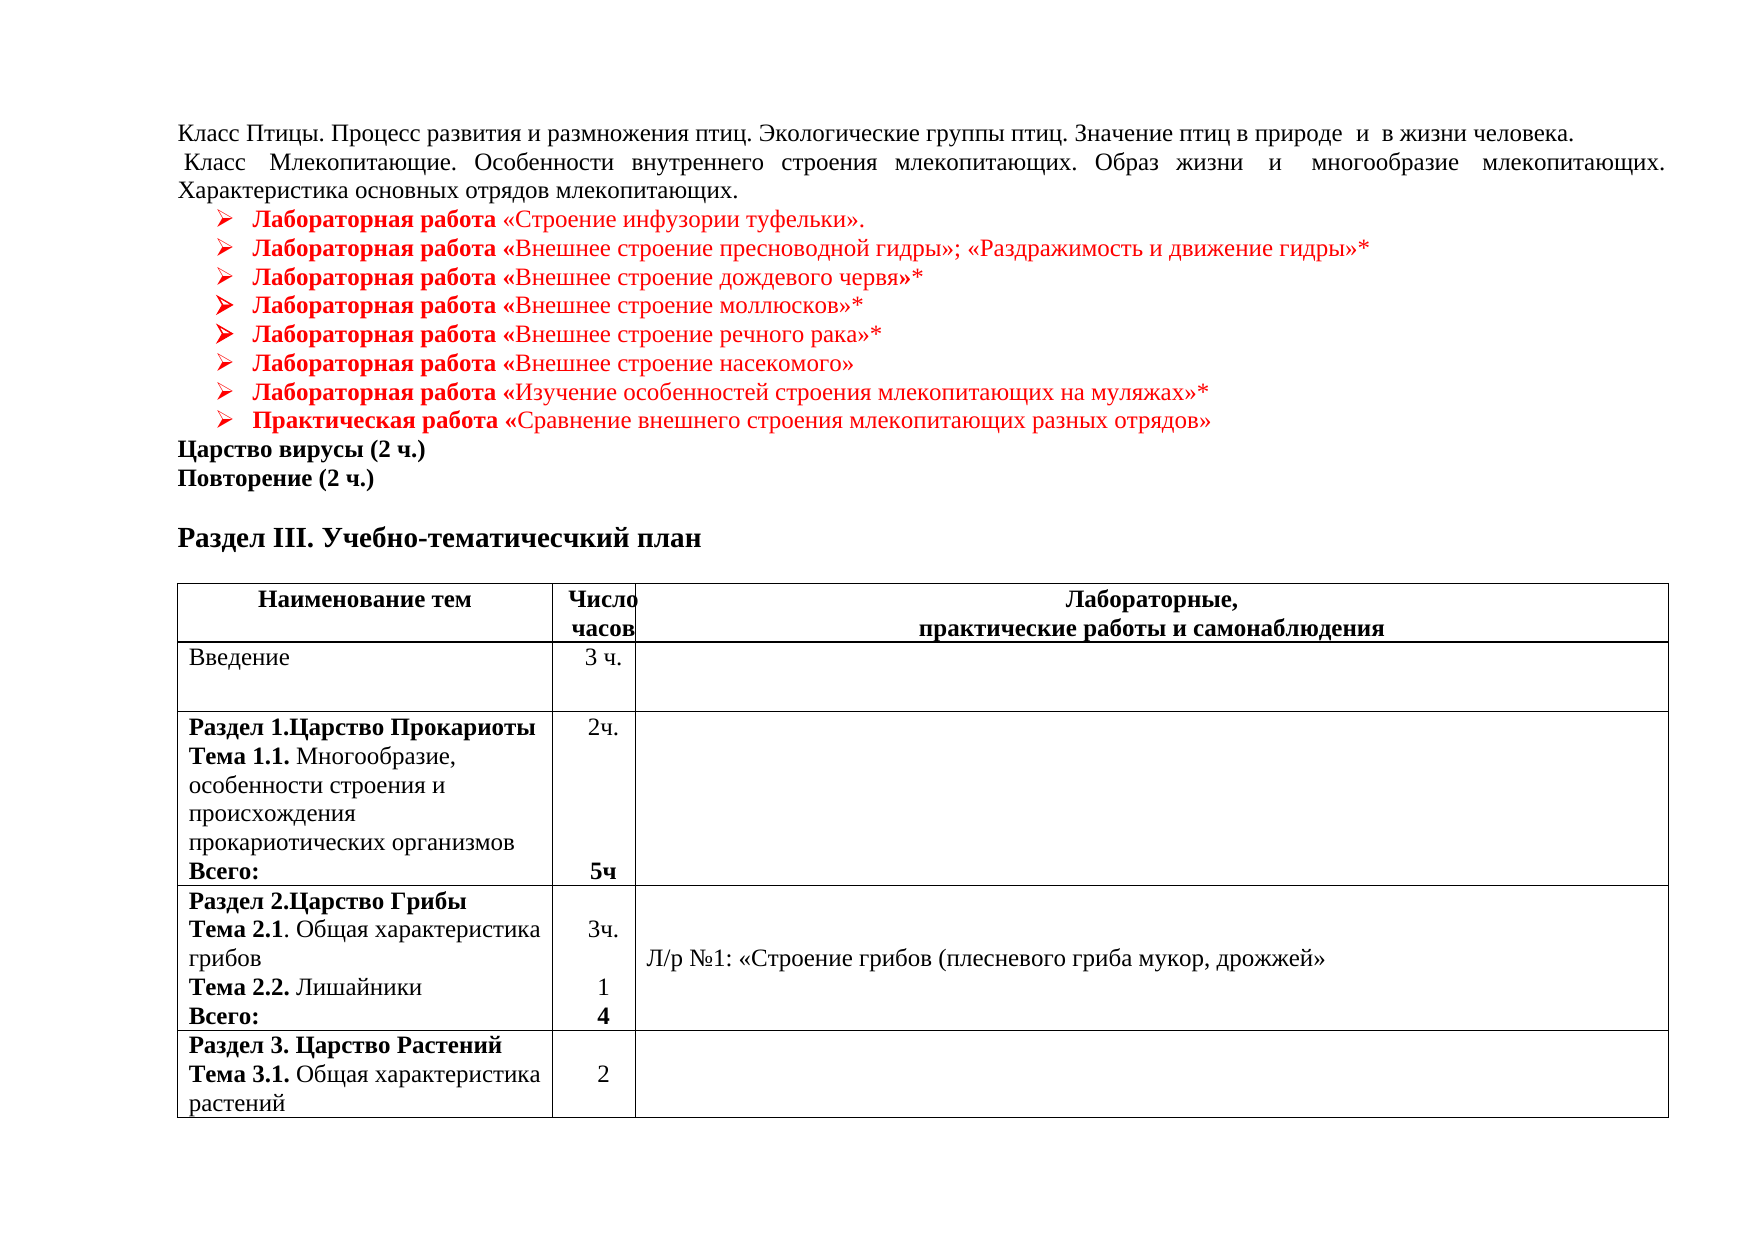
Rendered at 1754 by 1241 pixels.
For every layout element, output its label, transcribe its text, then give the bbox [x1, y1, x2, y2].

table_header Наименование тем [178, 584, 552, 641]
list Лабораторная работа «Строение инфузории туфельки». [215, 204, 1665, 233]
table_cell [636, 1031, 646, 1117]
table_cell 3 ч. [553, 643, 635, 711]
text Царство вирусы (2 ч.) [177, 434, 1665, 463]
text Раздел III. Учебно-тематичесчкий план [177, 521, 1685, 554]
table_header Лабораторные, практические работы и самонаблюдения [636, 584, 1668, 641]
list Лабораторная работа «Внешнее строение моллюсков»* [215, 291, 1665, 319]
table_cell 3ч. 1 4 [553, 886, 635, 1029]
text Повторение (2 ч.) [177, 463, 1665, 492]
list Лабораторная работа «Внешнее строение дождевого червя»* [215, 262, 1665, 291]
list Практическая работа «Сравнение внешнего строения млекопитающих разных отрядов» [215, 406, 1665, 434]
list Лабораторная работа «Внешнее строение пресноводной гидры»; «Раздражимость и движение гидры»* [215, 233, 1665, 262]
table_cell Л/р №1: «Строение грибов (плесневого гриба мукор, дрожжей» [636, 886, 1668, 1029]
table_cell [178, 1031, 552, 1117]
table_cell [636, 712, 1668, 885]
table_cell Раздел 2.Царство Грибы Тема 2.1. Общая характеристика грибов Тема 2.2. Лишайники Всего: [178, 886, 552, 1029]
table_cell 2ч. 5ч [553, 712, 635, 885]
table_header Число часов [553, 584, 635, 641]
table_cell [636, 643, 1668, 711]
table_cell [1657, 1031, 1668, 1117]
list Лабораторная работа «Изучение особенностей строения млекопитающих на муляжах»* [215, 377, 1665, 406]
table_cell Раздел 1.Царство Прокариоты Тема 1.1. Многообразие, особенности строения и происхождения прокариотических организмов Всего: [178, 712, 552, 885]
table_cell 2 2 4 2 6 16 [553, 1031, 635, 1117]
table_cell Введение [178, 643, 552, 711]
text Класс Птицы. Процесс развития и размножения птиц. Экологические группы птиц. Значение птиц в природе и в жизни человека. [177, 118, 1665, 147]
text Класс Млекопитающие. Особенности внутреннего строения млекопитающих. Образ жизни и многообразие млекопитающих. Характеристика основных отрядов млекопитающих. [177, 147, 1665, 204]
list Лабораторная работа «Внешнее строение насекомого» [215, 348, 1665, 377]
list Лабораторная работа «Внешнее строение речного рака»* [215, 319, 1665, 348]
